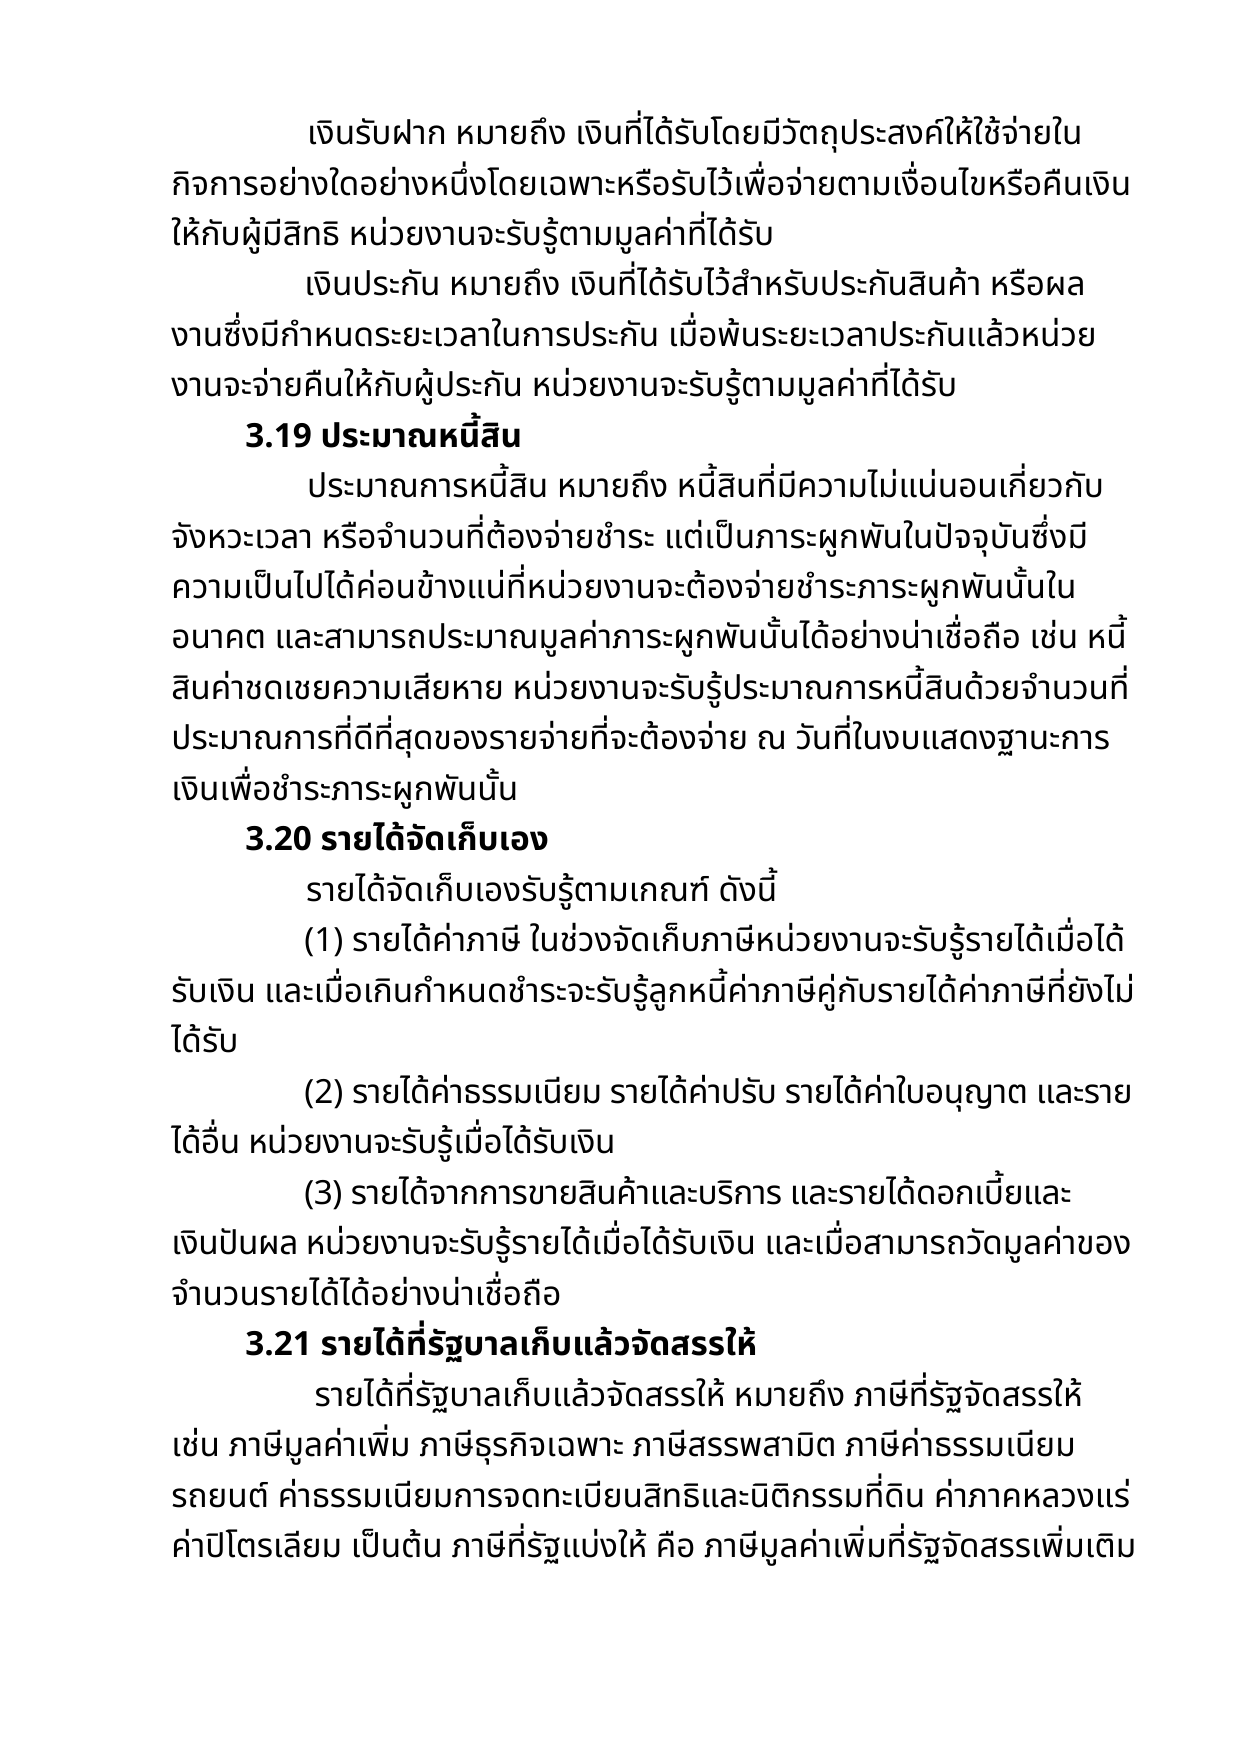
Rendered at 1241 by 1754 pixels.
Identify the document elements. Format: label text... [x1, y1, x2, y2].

text (1) รายได้ค่าภาษี ในช่วงจัดเก็บภาษีหน่วยงานจะรับรู้รายได้เมื่อได้รับเงิน และเมื่อเกินกำหนดชำระจะรับรู้ลูกหนี้ค่าภาษีคู่กับรายได้ค่าภาษีที่ยังไม่ได้รับ [171, 916, 1137, 1068]
text รายได้จัดเก็บเองรับรู้ตามเกณฑ์ ดังนี้ [171, 866, 1137, 916]
text (2) รายได้ค่าธรรมเนียม รายได้ค่าปรับ รายได้ค่าใบอนุญาต และรายได้อื่น หน่วยงานจะรับรู้เมื่อได้รับเงิน [171, 1068, 1137, 1169]
text เงินรับฝาก หมายถึง เงินที่ได้รับโดยมีวัตถุประสงค์ให้ใช้จ่ายในกิจการอย่างใดอย่างหนึ่งโดยเฉพาะหรือรับไว้เพื่อจ่ายตามเงื่อนไขหรือคืนเงินให้กับผู้มีสิทธิ หน่วยงานจะรับรู้ตามมูลค่าที่ได้รับ [171, 109, 1137, 260]
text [171, 1371, 1137, 1572]
text เงินประกัน หมายถึง เงินที่ได้รับไว้สำหรับประกันสินค้า หรือผลงานซึ่งมีกำหนดระยะเวลาในการประกัน เมื่อพ้นระยะเวลาประกันแล้วหน่วยงานจะจ่ายคืนให้กับผู้ประกัน หน่วยงานจะรับรู้ตามมูลค่าที่ได้รับ [171, 260, 1137, 412]
text 3.20 รายได้จัดเก็บเอง [171, 815, 1137, 866]
text (3) รายได้จากการขายสินค้าและบริการ และรายได้ดอกเบี้ยและเงินปันผล หน่วยงานจะรับรู้รายได้เมื่อได้รับเงิน และเมื่อสามารถวัดมูลค่าของจำนวนรายได้ได้อย่างน่าเชื่อถือ [171, 1169, 1137, 1320]
text 3.19 ประมาณหนี้สิน [171, 412, 1137, 462]
text ประมาณการหนี้สิน หมายถึง หนี้สินที่มีความไม่แน่นอนเกี่ยวกับจังหวะเวลา หรือจำนวนที่ต้องจ่ายชำระ แต่เป็นภาระผูกพันในปัจจุบันซึ่งมีความเป็นไปได้ค่อนข้างแน่ที่หน่วยงานจะต้องจ่ายชำระภาระผูกพันนั้นในอนาคต และสามารถประมาณมูลค่าภาระผูกพันนั้นได้อย่างน่าเชื่อถือ เช่น หนี้สินค่าชดเชยความเสียหาย หน่วยงานจะรับรู้ประมาณการหนี้สินด้วยจำนวนที่ประมาณการที่ดีที่สุดของรายจ่ายที่จะต้องจ่าย ณ วันที่ในงบแสดงฐานะการเงินเพื่อชำระภาระผูกพันนั้น [171, 462, 1137, 815]
text 3.21 รายได้ที่รัฐบาลเก็บแล้วจัดสรรให้ [171, 1320, 1137, 1371]
